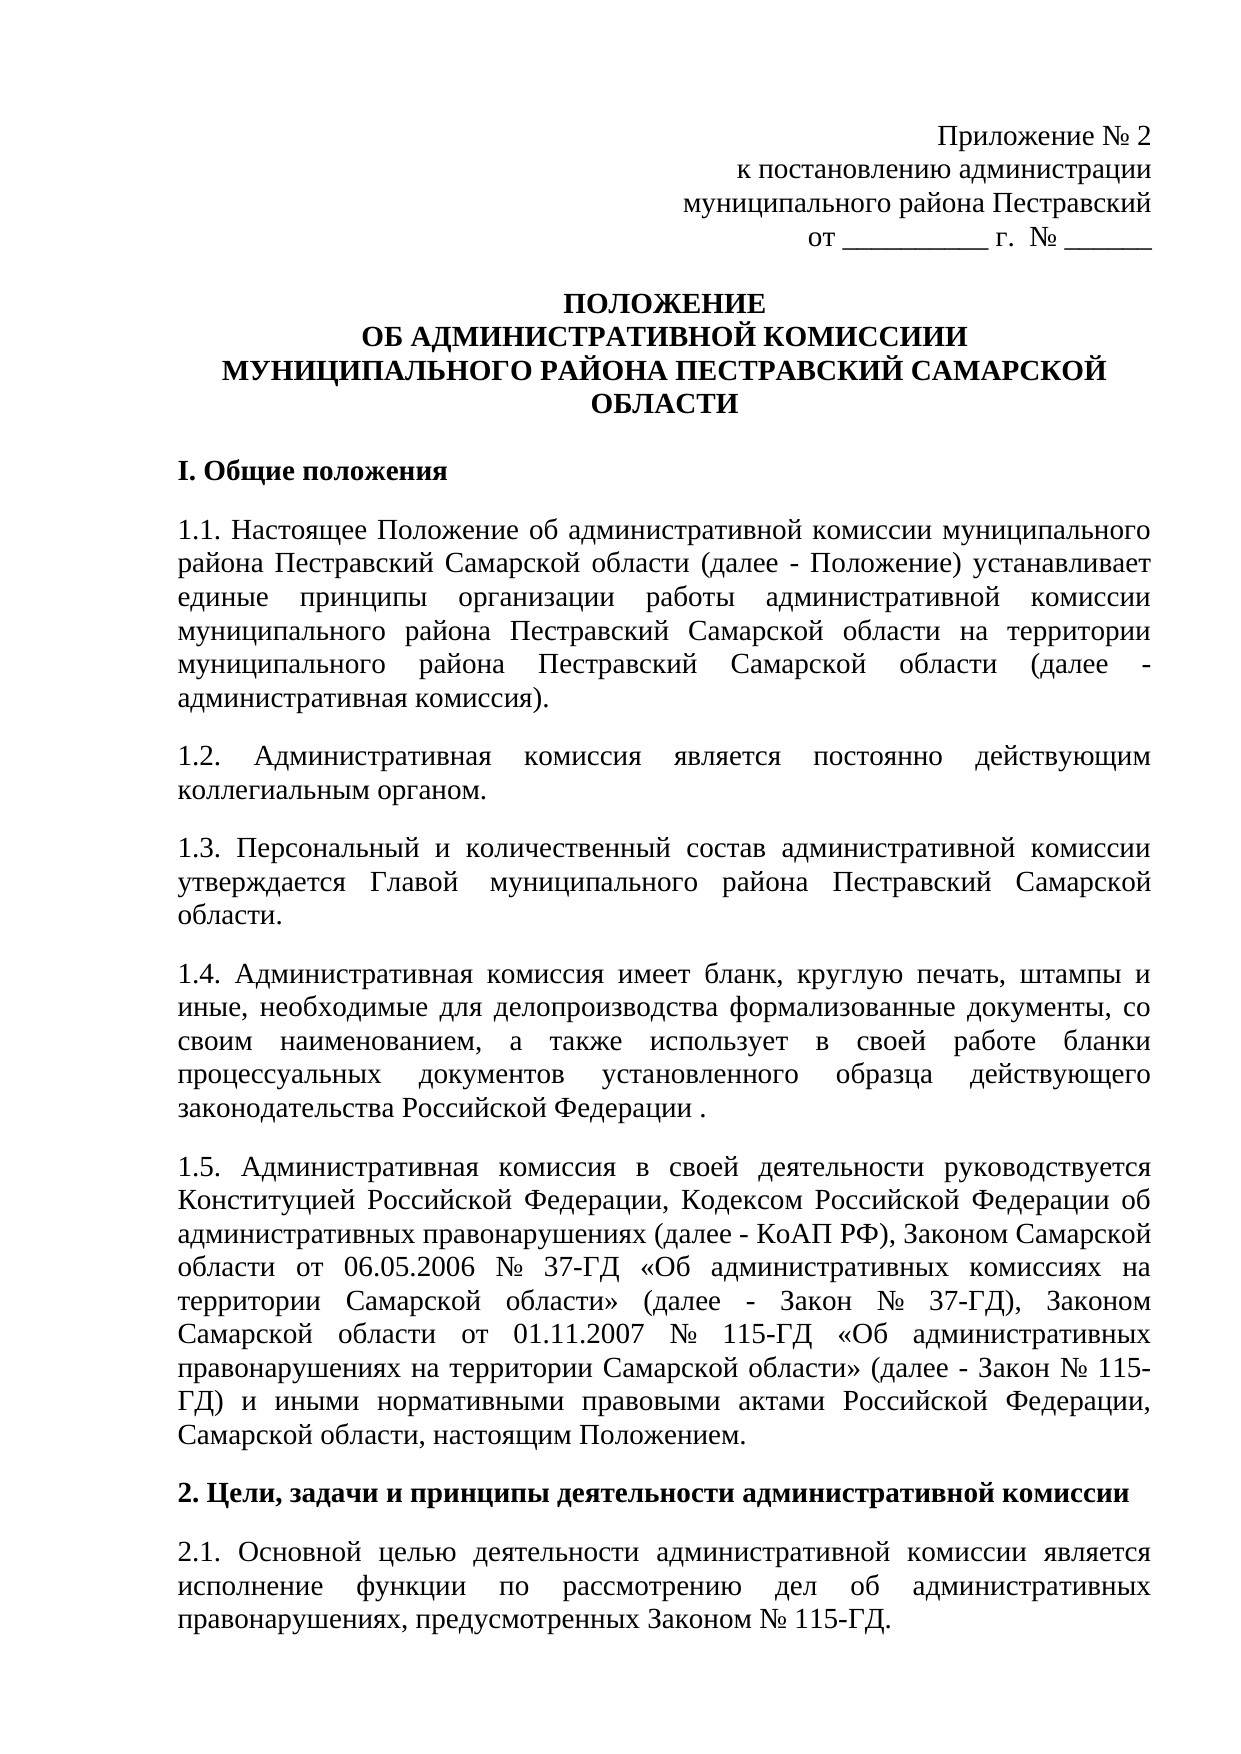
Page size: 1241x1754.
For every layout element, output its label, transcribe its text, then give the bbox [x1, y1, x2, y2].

text муниципального района Пестравский [177, 185, 1152, 219]
text I. Общие положения [177, 453, 1152, 487]
text 2.1. Основной целью деятельности административной комиссии является исполнение функции по рассмотрению дел об административных правонарушениях, предусмотренных Законом № 115-ГД. [177, 1534, 1152, 1635]
text от __________ г. № ______ [177, 219, 1152, 252]
text МУНИЦИПАЛЬНОГО РАЙОНА ПЕСТРАВСКИЙ САМАРСКОЙ ОБЛАСТИ [177, 353, 1152, 420]
text 1.1. Настоящее Положение об административной комиссии муниципального района Пестравский Самарской области (далее - Положение) устанавливает единые принципы организации работы административной комиссии муниципального района Пестравский Самарской области на территории муниципального района Пестравский Самарской области (далее - административная комиссия). [177, 512, 1152, 713]
text ПОЛОЖЕНИЕ [177, 286, 1152, 319]
text ОБ АДМИНИСТРАТИВНОЙ КОМИССИИИ [177, 319, 1152, 353]
text 1.2. Административная комиссия является постоянно действующим коллегиальным органом. [177, 738, 1152, 805]
text 1.3. Персональный и количественный состав административной комиссии утверждается Главой муниципального района Пестравский Самарской области. [177, 830, 1152, 931]
text Приложение № 2 [177, 118, 1152, 152]
text 1.5. Административная комиссия в своей деятельности руководствуется Конституцией Российской Федерации, Кодексом Российской Федерации об административных правонарушениях (далее - КоАП РФ), Законом Самарской области от 06.05.2006 № 37-ГД «Об административных комиссиях на территории Самарской области» (далее - Закон № 37-ГД), Законом Самарской области от 01.11.2007 № 115-ГД «Об административных правонарушениях на территории Самарской области» (далее - Закон № 115-ГД) и иными нормативными правовыми актами Российской Федерации, Самарской области, настоящим Положением. [177, 1149, 1152, 1451]
text к постановлению администрации [177, 152, 1152, 185]
text 2. Цели, задачи и принципы деятельности административной комиссии [177, 1476, 1152, 1509]
text 1.4. Административная комиссия имеет бланк, круглую печать, штампы и иные, необходимые для делопроизводства формализованные документы, со своим наименованием, а также использует в своей работе бланки процессуальных документов установленного образца действующего законодательства Российской Федерации . [177, 956, 1152, 1124]
